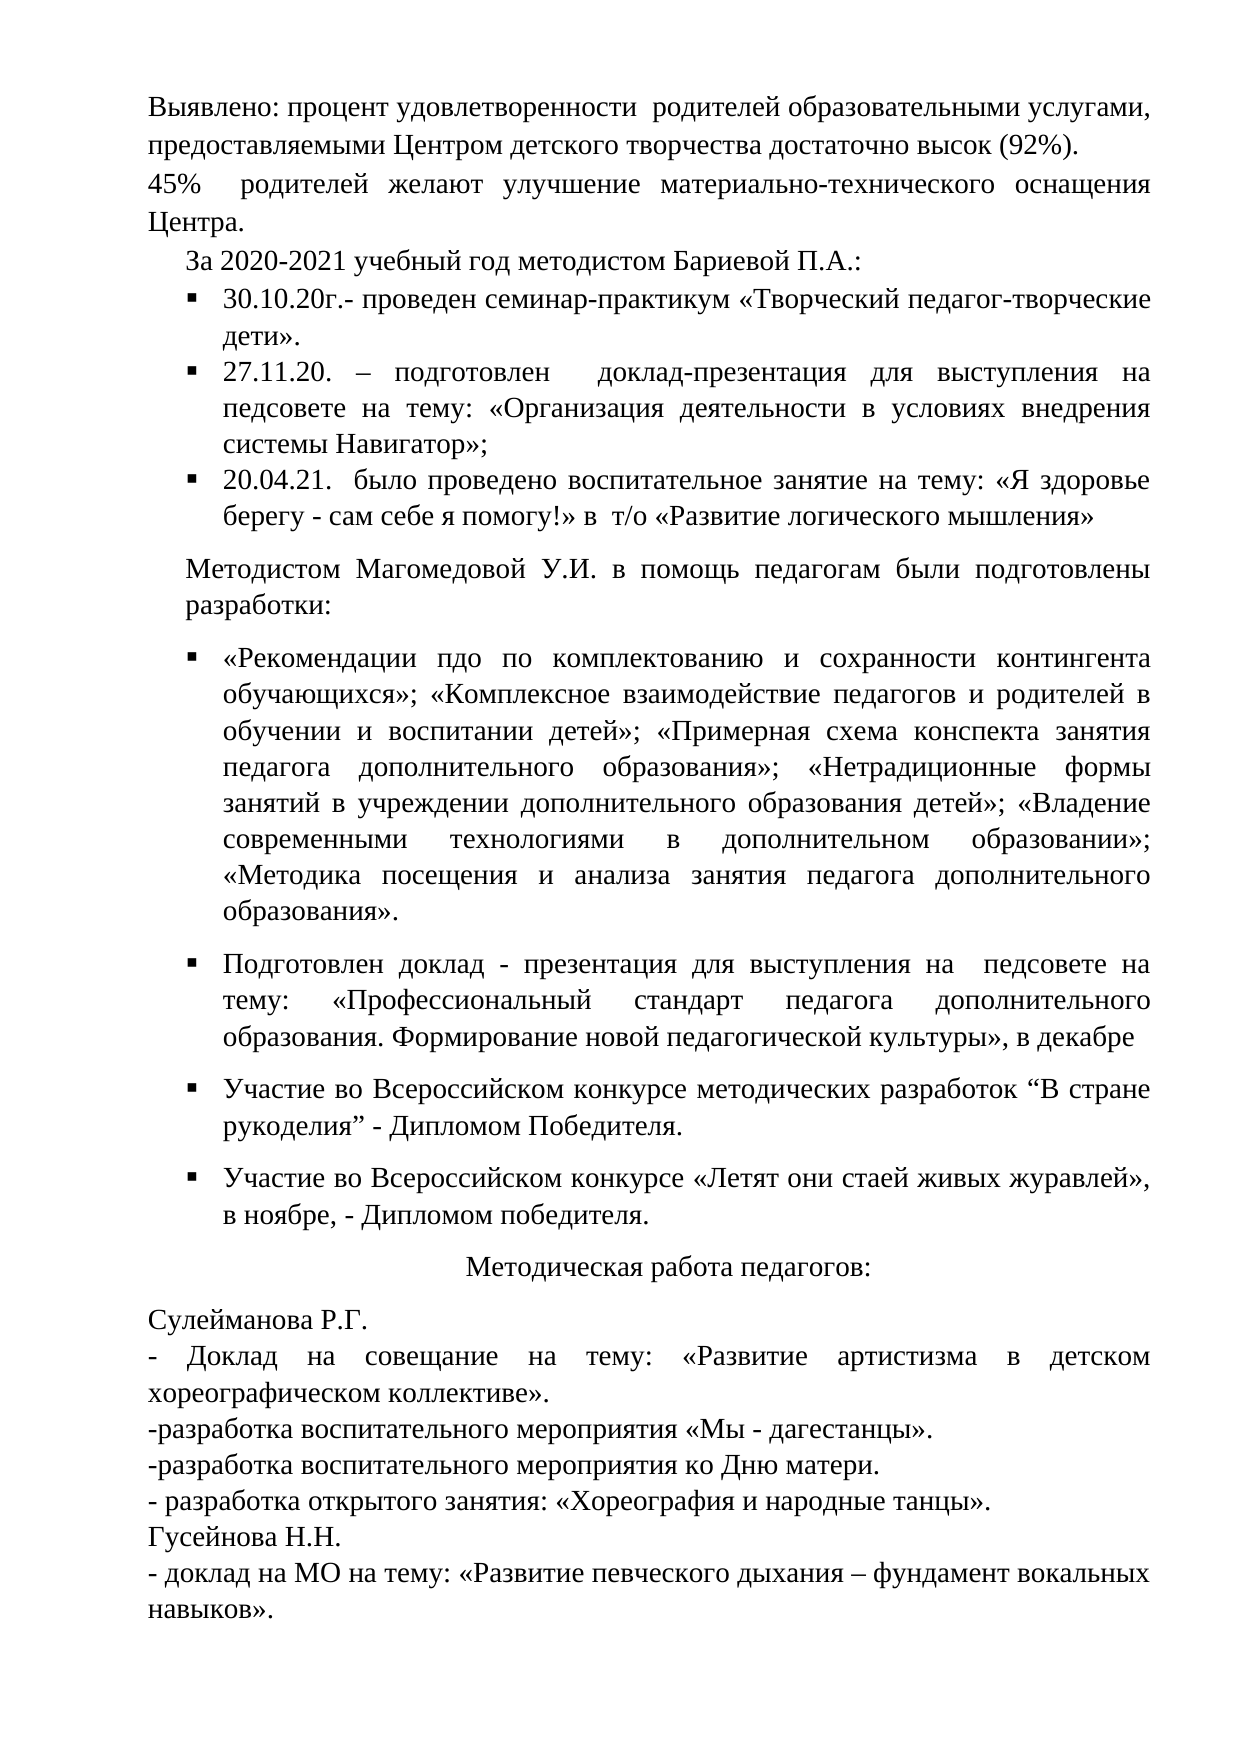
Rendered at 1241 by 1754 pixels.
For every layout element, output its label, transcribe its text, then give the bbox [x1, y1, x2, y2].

text Методистом Магомедовой У.И. в помощь педагогам были подготовлены разработки: [185, 551, 1152, 621]
text Гусейнова Н.Н. [148, 1519, 1152, 1553]
list 27.11.20. – подготовлен доклад-презентация для выступления на педсовете на тему: «Организация деятельности в условиях внедрения системы Навигатор»; [185, 354, 1152, 460]
list Участие во Всероссийском конкурсе «Летят они стаей живых журавлей», в ноябре, - Дипломом победителя. [185, 1161, 1152, 1230]
list Подготовлен доклад - презентация для выступления на педсовете на тему: «Профессиональный стандарт педагога дополнительного образования. Формирование новой педагогической культуры», в декабре [185, 946, 1152, 1052]
list За 2020-2021 учебный год методистом Бариевой П.А.: [148, 243, 1152, 276]
list 20.04.21. было проведено воспитательное занятие на тему: «Я здоровье берегу - сам себе я помогу!» в т/о «Развитие логического мышления» [185, 462, 1152, 532]
list 45% родителей желают улучшение материально-технического оснащения Центра. [148, 166, 1152, 238]
list Участие во Всероссийском конкурсе методических разработок “В стране рукоделия” - Дипломом Победителя. [185, 1071, 1152, 1141]
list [148, 89, 1152, 161]
text - Доклад на совещание на тему: «Развитие артистизма в детском хореографическом коллективе». [148, 1338, 1152, 1408]
text -разработка воспитательного мероприятия «Мы - дагестанцы». [148, 1411, 1152, 1444]
text Сулейманова Р.Г. [148, 1302, 1152, 1336]
list «Рекомендации пдо по комплектованию и сохранности контингента обучающихся»; «Комплексное взаимодействие педагогов и родителей в обучении и воспитании детей»; «Примерная схема конспекта занятия педагога дополнительного образования»; «Нетрадиционные формы занятий в учреждении дополнительного образования детей»; «Владение современными технологиями в дополнительном образовании»; «Методика посещения и анализа занятия педагога дополнительного образования». [185, 640, 1152, 927]
text - разработка открытого занятия: «Хореография и народные танцы». [148, 1483, 1152, 1517]
text Методическая работа педагогов: [185, 1249, 1152, 1283]
text - доклад на МО на тему: «Развитие певческого дыхания – фундамент вокальных навыков». [148, 1555, 1152, 1625]
list 30.10.20г.- проведен семинар-практикум «Творческий педагог-творческие дети». [185, 281, 1152, 351]
text -разработка воспитательного мероприятия ко Дню матери. [148, 1447, 1152, 1481]
